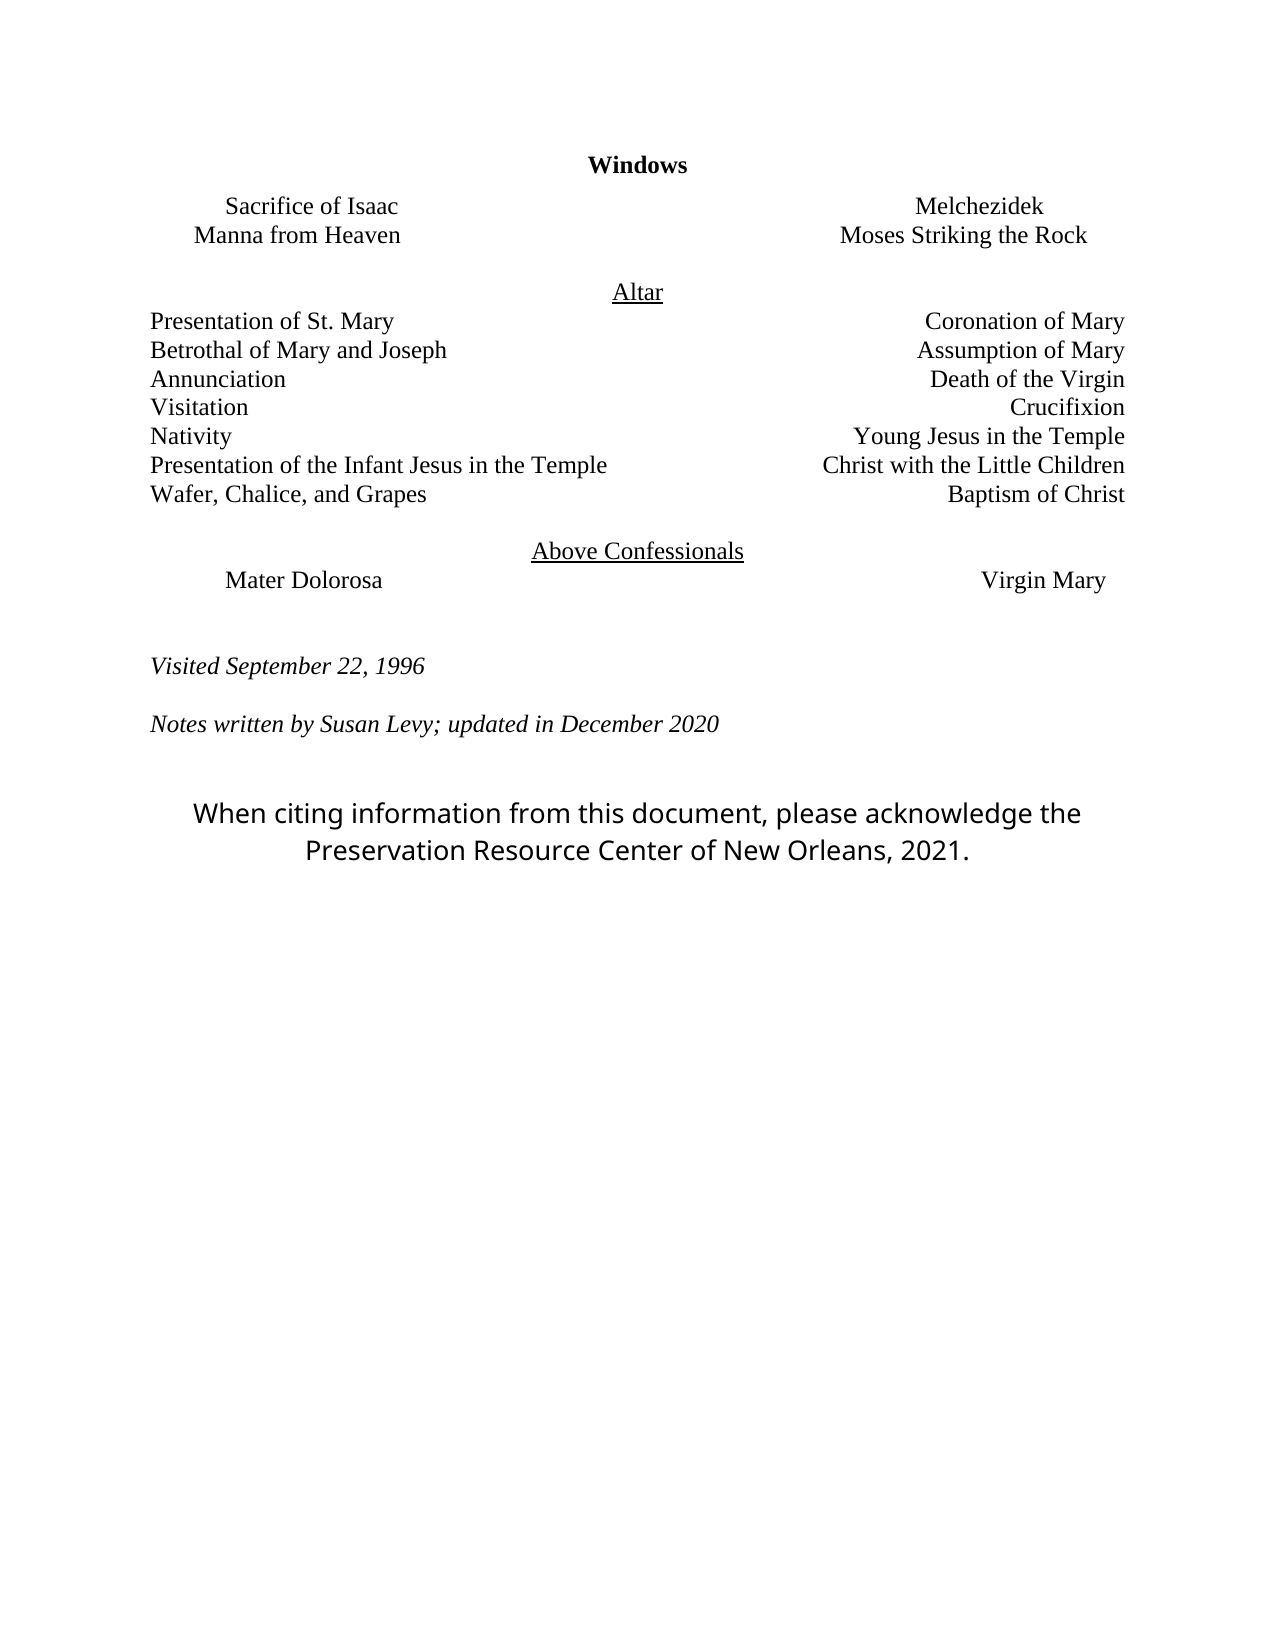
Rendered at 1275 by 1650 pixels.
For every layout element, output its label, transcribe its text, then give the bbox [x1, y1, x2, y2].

text Altar [150, 277, 1125, 306]
text Notes written by Susan Levy; updated in December 2020 [150, 709, 1125, 737]
text Visitation Crucifixion [150, 392, 1125, 421]
text Visited September 22, 1996 [150, 651, 1125, 680]
text Presentation of the Infant Jesus in the Temple Christ with the Little Children [150, 450, 1125, 479]
text Presentation of St. Mary Coronation of Mary [150, 306, 1125, 335]
text Mater Dolorosa Virgin Mary [225, 565, 1125, 594]
text Wafer, Chalice, and Grapes Baptism of Christ [150, 479, 1125, 507]
text When citing information from this document, please acknowledge the Preservation Resource Center of New Orleans, 2021. [150, 795, 1125, 869]
text Annunciation Death of the Virgin [150, 364, 1125, 392]
text Windows [150, 150, 1125, 179]
text Sacrifice of Isaac Melchezidek [150, 191, 1125, 220]
text Nativity Young Jesus in the Temple [150, 421, 1125, 450]
text Manna from Heaven Moses Striking the Rock [150, 220, 1125, 249]
text Above Confessionals [150, 536, 1125, 565]
text Betrothal of Mary and Joseph Assumption of Mary [150, 335, 1125, 364]
